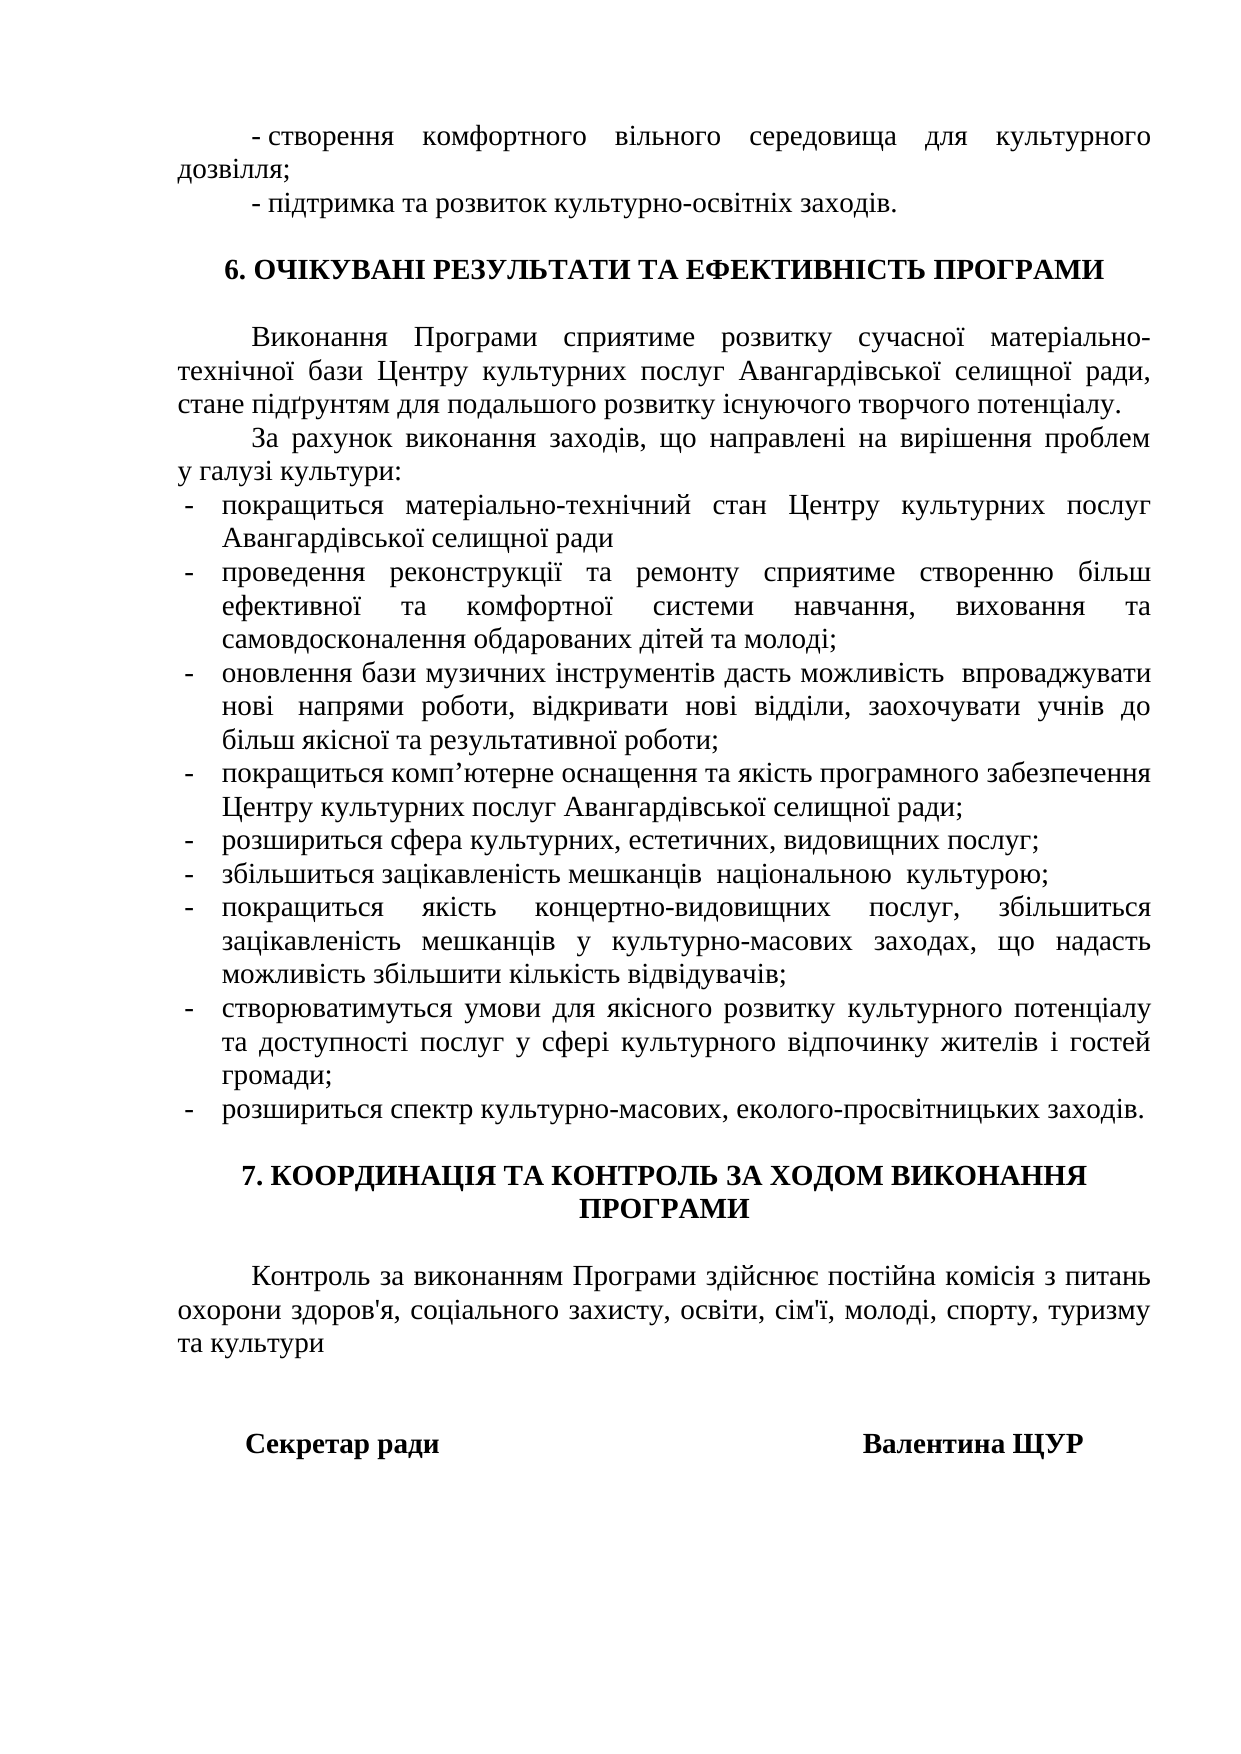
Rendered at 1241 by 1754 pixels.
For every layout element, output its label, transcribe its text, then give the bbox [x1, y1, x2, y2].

list збільшиться зацікавленість мешканців національною культурою; [184, 856, 1152, 889]
list 7. КООРДИНАЦІЯ ТА КОНТРОЛЬ ЗА ХОДОМ ВИКОНАННЯ ПРОГРАМИ [177, 1158, 1152, 1225]
list покращиться комп’ютерне оснащення та якість програмного забезпечення Центру культурних послуг Авангардівської селищної ради; [184, 755, 1152, 822]
list створюватимуться умови для якісного розвитку культурного потенціалу та доступності послуг у сфері культурного відпочинку жителів і гостей громади; [184, 990, 1152, 1091]
list покращиться якість концертно-видовищних послуг, збільшиться зацікавленість мешканців у культурно-масових заходах, що надасть можливість збільшити кількість відвідувачів; [184, 889, 1152, 990]
text Секретар ради Валентина ЩУР [177, 1426, 1152, 1460]
text Виконання Програми сприятиме розвитку сучасної матеріально-технічної бази Центру культурних послуг Авангардівської селищної ради, стане підґрунтям для подальшого розвитку існуючого творчого потенціалу. [177, 319, 1152, 420]
list оновлення бази музичних інструментів дасть можливість впроваджувати нові напрями роботи, відкривати нові відділи, заохочувати учнів до більш якісної та результативної роботи; [184, 655, 1152, 755]
text - підтримка та розвиток культурно-освітніх заходів. [177, 185, 1152, 219]
list 6. ОЧІКУВАНІ РЕЗУЛЬТАТИ ТА ЕФЕКТИВНІСТЬ ПРОГРАМИ [177, 252, 1152, 286]
list розшириться сфера культурних, естетичних, видовищних послуг; [184, 822, 1152, 856]
list проведення реконструкції та ремонту сприятиме створенню більш ефективної та комфортної системи навчання, виховання та самовдосконалення обдарованих дітей та молоді; [184, 554, 1152, 655]
text - створення комфортного вільного середовища для культурного дозвілля; [177, 118, 1152, 185]
list розшириться спектр культурно-масових, еколого-просвітницьких заходів. [184, 1091, 1152, 1124]
text Контроль за виконанням Програми здійснює постійна комісія з питань охорони здоров'я, соціального захисту, освіти, сім'ї, молоді, спорту, туризму та культури [177, 1258, 1152, 1359]
list покращиться матеріально-технічний стан Центру культурних послуг Авангардівської селищної ради [184, 487, 1152, 554]
text За рахунок виконання заходів, що направлені на вирішення проблем у галузі культури: [177, 420, 1152, 487]
